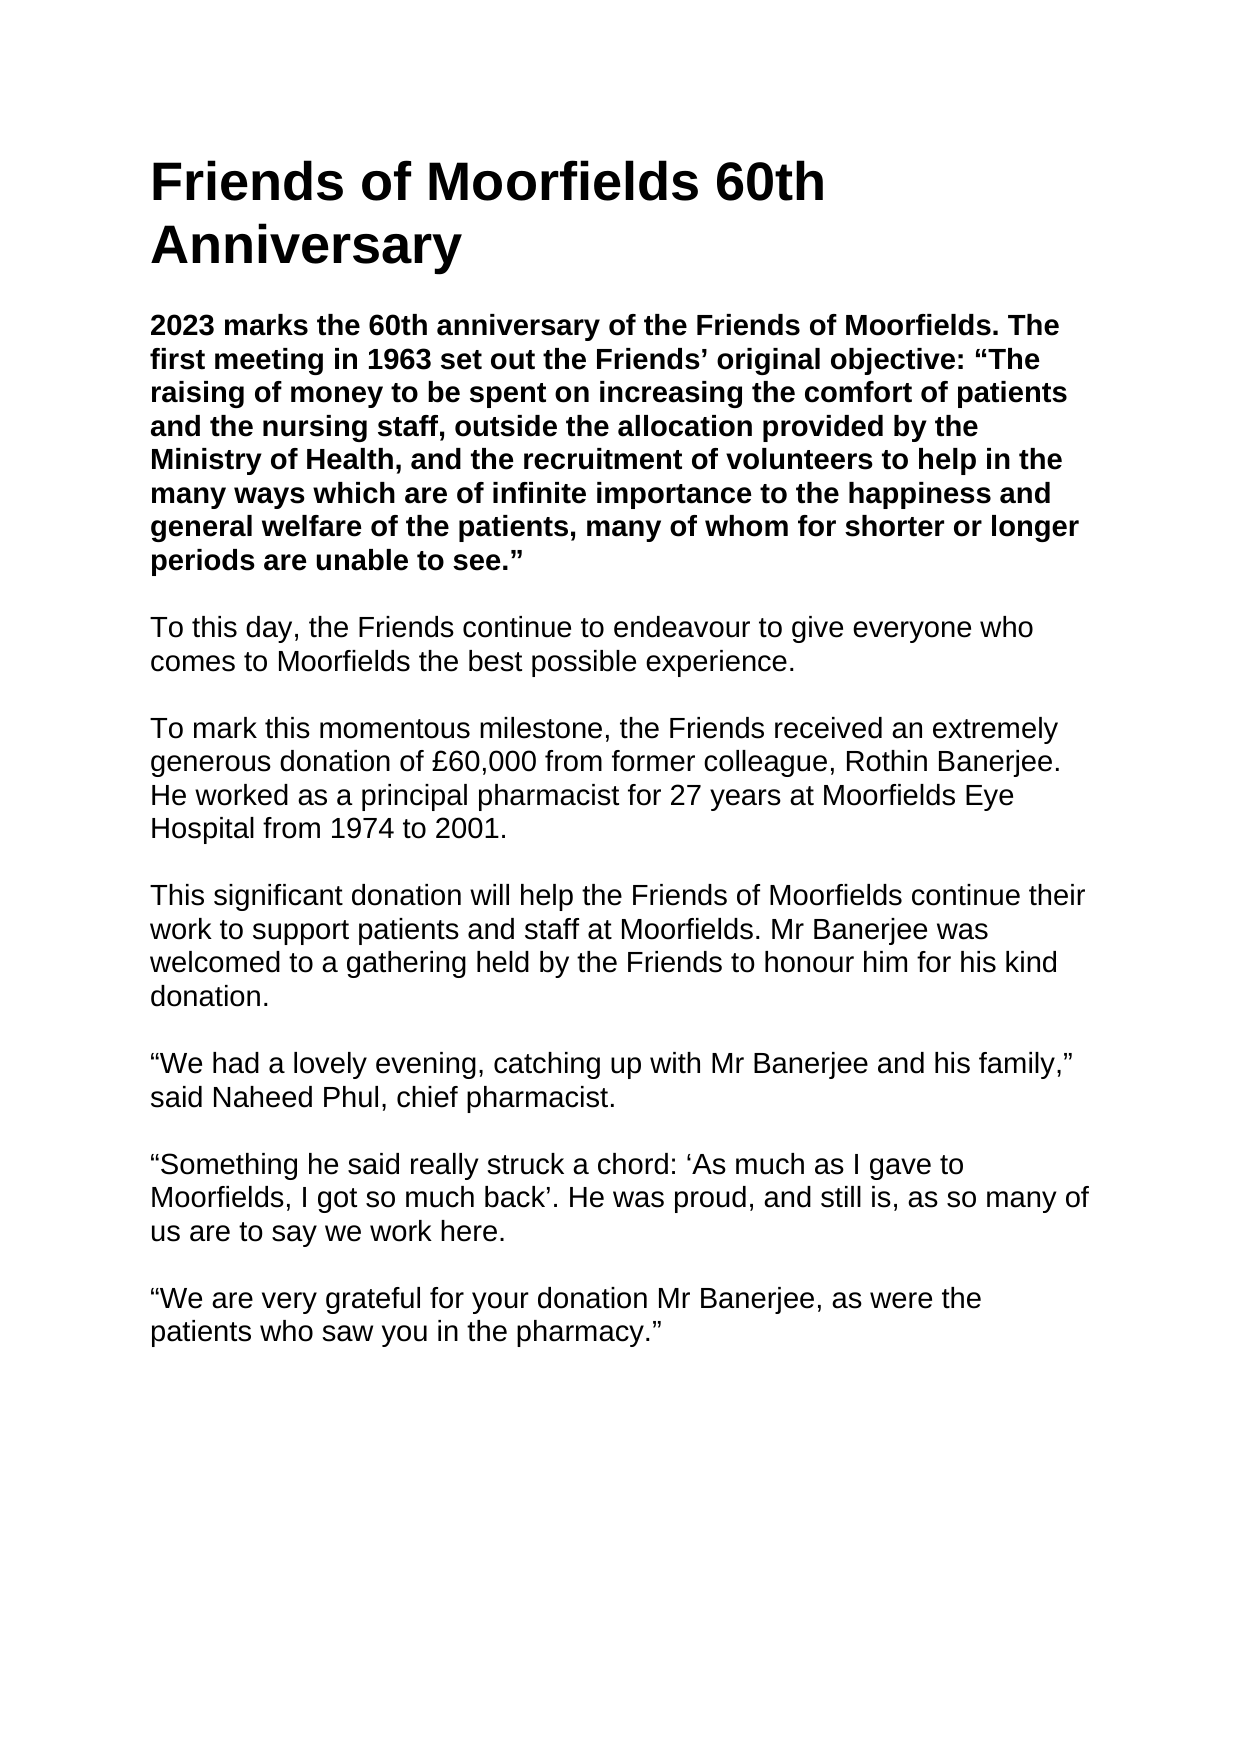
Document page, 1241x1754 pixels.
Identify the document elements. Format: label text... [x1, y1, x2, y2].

text “We are very grateful for your donation Mr Banerjee, as were the patients who saw you in the pharmacy.” [150, 1281, 1090, 1348]
text “We had a lovely evening, catching up with Mr Banerjee and his family,” said Naheed Phul, chief pharmacist. [150, 1046, 1090, 1113]
text 2023 marks the 60th anniversary of the Friends of Moorfields. The first meeting in 1963 set out the Friends’ original objective: “The raising of money to be spent on increasing the comfort of patients and the nursing staff, outside the allocation provided by the Ministry of Health, and the recruitment of volunteers to help in the many ways which are of infinite importance to the happiness and general welfare of the patients, many of whom for shorter or longer periods are unable to see.” [150, 308, 1090, 576]
text “Something he said really struck a chord: ‘As much as I gave to Moorfields, I got so much back’. He was proud, and still is, as so many of us are to say we work here. [150, 1147, 1090, 1247]
text To this day, the Friends continue to endeavour to give everyone who comes to Moorfields the best possible experience. [150, 610, 1090, 677]
subtitle Friends of Moorfields 60th Anniversary [150, 150, 1090, 274]
text To mark this momentous milestone, the Friends received an extremely generous donation of £60,000 from former colleague, Rothin Banerjee. He worked as a principal pharmacist for 27 years at Moorfields Eye Hospital from 1974 to 2001. [150, 711, 1090, 845]
text This significant donation will help the Friends of Moorfields continue their work to support patients and staff at Moorfields. Mr Banerjee was welcomed to a gathering held by the Friends to honour him for his kind donation. [150, 878, 1090, 1012]
